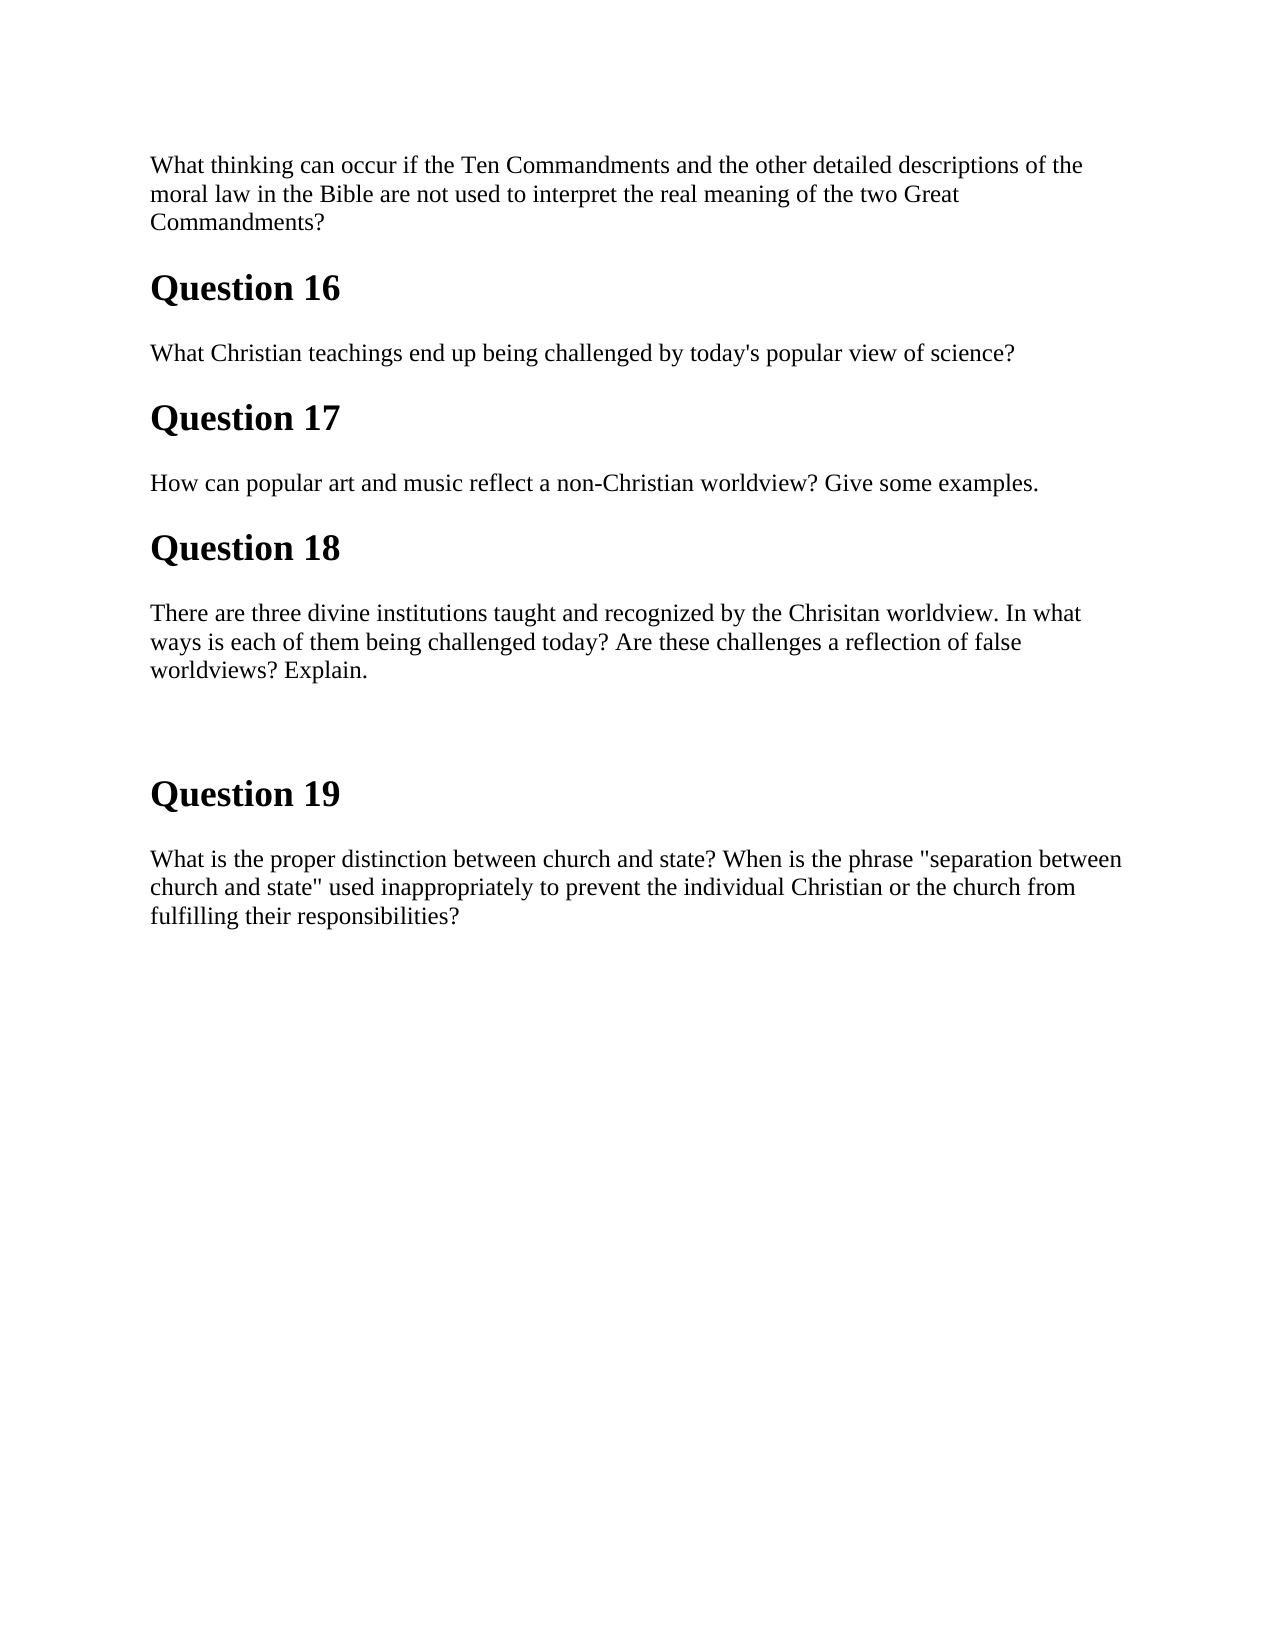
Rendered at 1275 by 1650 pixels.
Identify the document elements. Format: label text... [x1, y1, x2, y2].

subtitle Question 18 [150, 526, 1125, 569]
subtitle Question 19 [150, 771, 1125, 814]
text What is the proper distinction between church and state? When is the phrase "separation between church and state" used inappropriately to prevent the individual Christian or the church from fulfilling their responsibilities? [150, 844, 1125, 930]
text What Christian teachings end up being challenged by today's popular view of science? [150, 338, 1125, 366]
subtitle Question 17 [150, 396, 1125, 439]
text How can popular art and music reflect a non-Christian worldview? Give some examples. [150, 468, 1125, 497]
subtitle Question 16 [150, 265, 1125, 308]
text What thinking can occur if the Ten Commandments and the other detailed descriptions of the moral law in the Bible are not used to interpret the real meaning of the two Great Commandments? [150, 150, 1125, 236]
text There are three divine institutions taught and recognized by the Chrisitan worldview. In what ways is each of them being challenged today? Are these challenges a reflection of false worldviews? Explain. [150, 598, 1125, 684]
